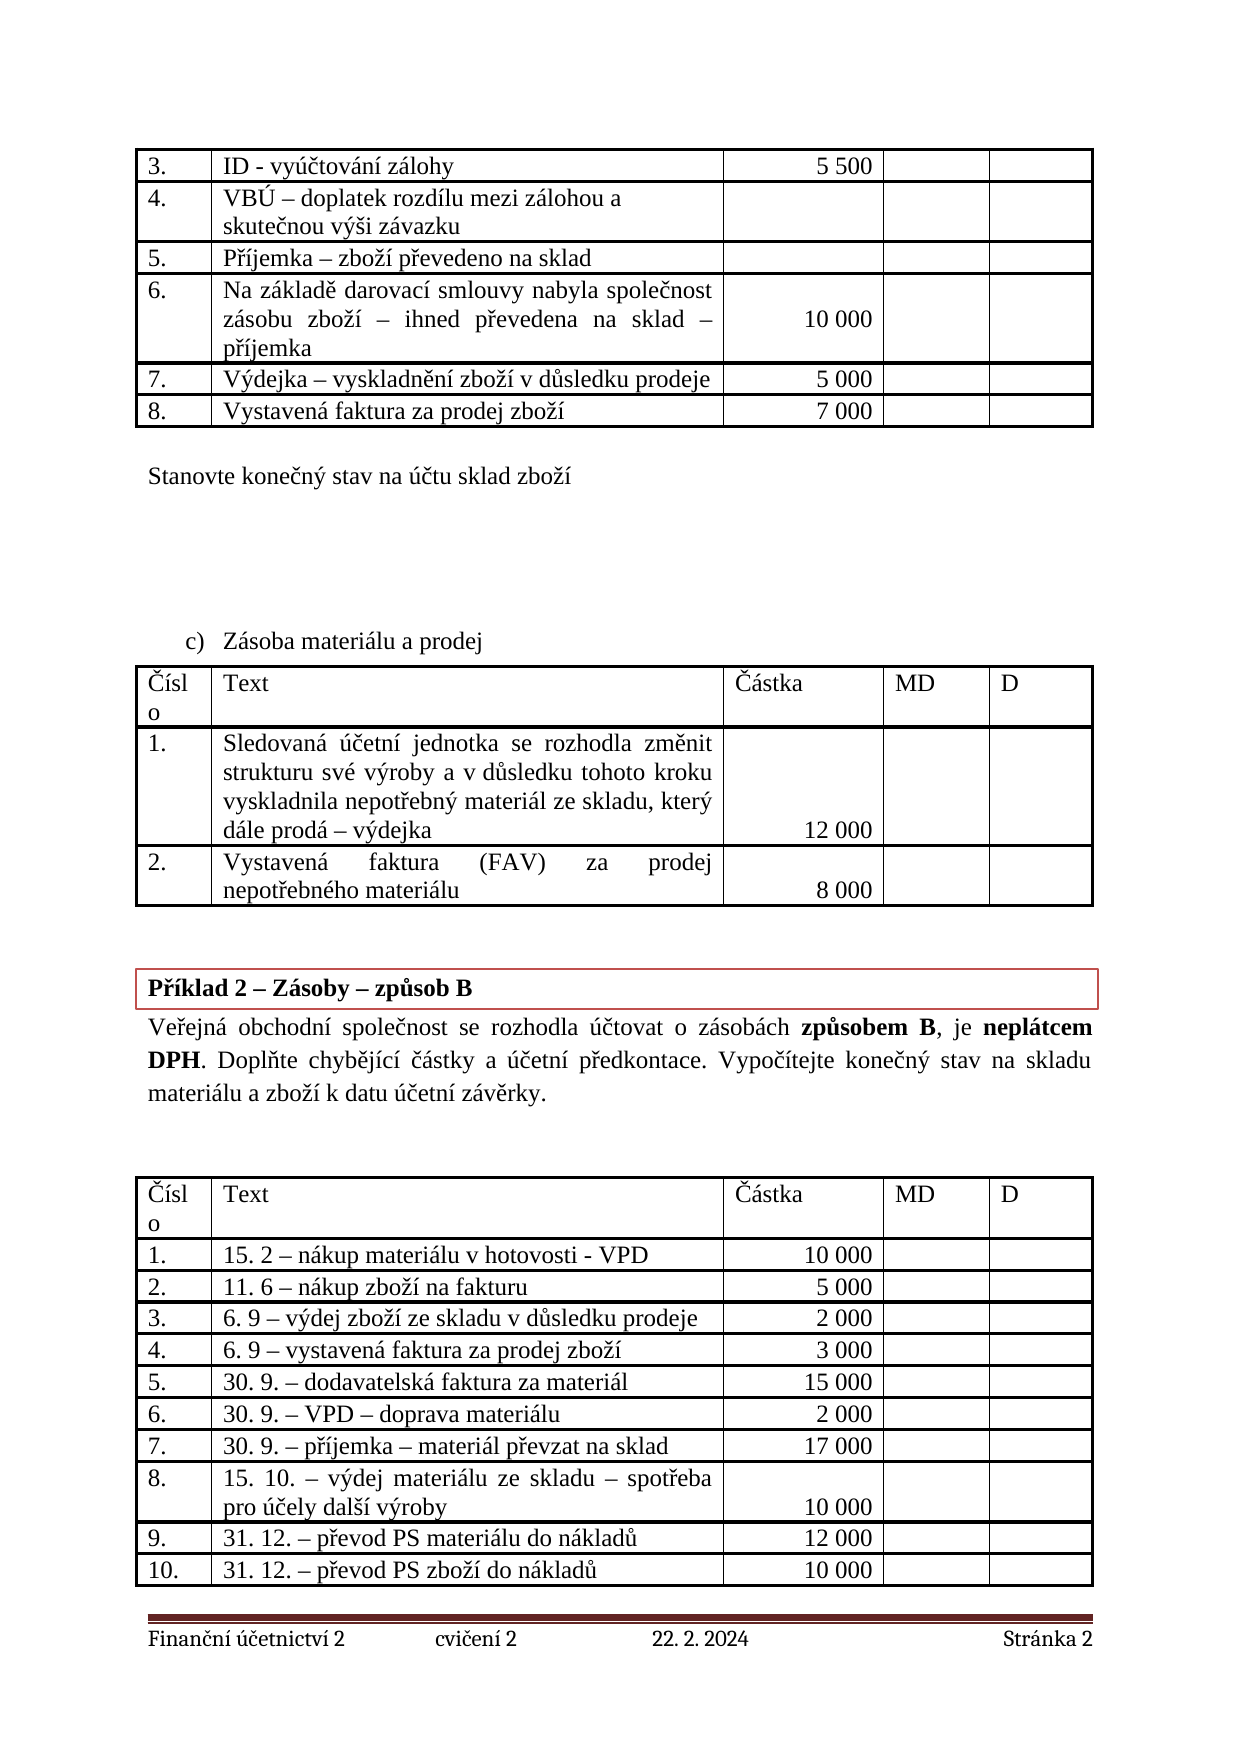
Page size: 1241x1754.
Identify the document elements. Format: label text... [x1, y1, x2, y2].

table_cell 5 000 [724, 365, 883, 393]
table_cell [990, 396, 1091, 425]
text Veřejná obchodní společnost se rozhodla účtovat o zásobách způsobem B, je neplátcem DPH. Doplňte chybějící částky a účetní předkontace. Vypočítejte konečný stav na skladu materiálu a zboží k datu účetní závěrky. [148, 1012, 1093, 1107]
table_cell 1. [138, 1240, 211, 1268]
table_cell [884, 1431, 989, 1460]
table_cell 4. [138, 183, 211, 240]
table_cell [990, 275, 1091, 361]
table_cell 2 000 [724, 1399, 883, 1428]
table_cell 5 500 [724, 151, 883, 179]
table_cell [990, 1555, 1091, 1584]
table_cell [884, 1272, 989, 1300]
table_cell 15 000 [724, 1367, 883, 1396]
table_header Částka [724, 668, 883, 725]
table_cell [884, 1240, 989, 1268]
table_cell 6. [138, 1399, 211, 1428]
table_cell 30. 9. – příjemka – materiál převzat na sklad [212, 1431, 723, 1460]
table_cell 6. 9 – vystavená faktura za prodej zboží [212, 1335, 723, 1364]
table_cell [724, 183, 883, 240]
table_cell [884, 1555, 989, 1584]
table_cell 30. 9. – dodavatelská faktura za materiál [212, 1367, 723, 1396]
table_header Číslo [138, 668, 211, 725]
table_cell [990, 1240, 1091, 1268]
table_cell [884, 1367, 989, 1396]
table_header Číslo [138, 1179, 211, 1237]
table_cell 7. [138, 365, 211, 393]
table_cell 1. [138, 729, 211, 843]
table_cell 5 000 [724, 1272, 883, 1300]
table_cell 6. 9 – výdej zboží ze skladu v důsledku prodeje [212, 1304, 723, 1332]
table_cell 8. [138, 1463, 211, 1520]
table_cell Příjemka – zboží převedeno na sklad [212, 243, 723, 272]
table_cell Na základě darovací smlouvy nabyla společnost zásobu zboží – ihned převedena na sklad – příjemka [212, 275, 723, 361]
table_cell ID - vyúčtování zálohy [212, 151, 723, 179]
table_cell [884, 1524, 989, 1552]
table_cell [990, 151, 1091, 179]
table_cell 4. [138, 1335, 211, 1364]
table_cell 10 000 [724, 1240, 883, 1268]
table_cell 5. [138, 243, 211, 272]
table_cell [724, 243, 883, 272]
table_cell 11. 6 – nákup zboží na fakturu [212, 1272, 723, 1300]
table_cell 10 000 [724, 1463, 883, 1520]
table_cell 2. [138, 847, 211, 904]
table_cell [990, 243, 1091, 272]
table_cell [990, 1524, 1091, 1552]
table_cell [884, 729, 989, 843]
table_cell 17 000 [724, 1431, 883, 1460]
table_cell Vystavená faktura (FAV) za prodej nepotřebného materiálu [212, 847, 723, 904]
table_cell 10 000 [724, 1555, 883, 1584]
table_cell 3 000 [724, 1335, 883, 1364]
table_cell 5. [138, 1367, 211, 1396]
table_cell 30. 9. – VPD – doprava materiálu [212, 1399, 723, 1428]
table_cell [884, 151, 989, 179]
table_header MD [884, 668, 989, 725]
table_cell [990, 847, 1091, 904]
table_cell [990, 1335, 1091, 1364]
table_header Částka [724, 1179, 883, 1237]
table_cell [884, 1335, 989, 1364]
table_cell 7 000 [724, 396, 883, 425]
table_cell [990, 1463, 1091, 1520]
table_cell [990, 1399, 1091, 1428]
table_cell [990, 1272, 1091, 1300]
table_header MD [884, 1179, 989, 1237]
table_cell 12 000 [724, 729, 883, 843]
table_cell 8. [138, 396, 211, 425]
table_cell 7. [138, 1431, 211, 1460]
table_cell [884, 396, 989, 425]
table_cell 3. [138, 151, 211, 179]
table_cell 3. [138, 1304, 211, 1332]
table_header Text [212, 1179, 723, 1237]
table_cell 10. [138, 1555, 211, 1584]
table_cell Vystavená faktura za prodej zboží [212, 396, 723, 425]
table_cell 8 000 [724, 847, 883, 904]
table_cell Výdejka – vyskladnění zboží v důsledku prodeje [212, 365, 723, 393]
table_cell 15. 10. – výdej materiálu ze skladu – spotřeba pro účely další výroby [212, 1463, 723, 1520]
table_cell VBÚ – doplatek rozdílu mezi zálohou a skutečnou výši závazku [212, 183, 723, 240]
table_cell 9. [138, 1524, 211, 1552]
table_cell [990, 183, 1091, 240]
table_cell 12 000 [724, 1524, 883, 1552]
table_cell 2. [138, 1272, 211, 1300]
table_cell [884, 1399, 989, 1428]
table_header Text [212, 668, 723, 725]
table_cell 6. [138, 275, 211, 361]
table_header D [990, 1179, 1091, 1237]
table_cell [990, 729, 1091, 843]
table_cell 15. 2 – nákup materiálu v hotovosti - VPD [212, 1240, 723, 1268]
table_cell [990, 1304, 1091, 1332]
table_header D [990, 668, 1091, 725]
table_cell [884, 275, 989, 361]
table_cell [884, 365, 989, 393]
table_cell [884, 243, 989, 272]
text Stanovte konečný stav na účtu sklad zboží [148, 461, 1093, 490]
table_cell 31. 12. – převod PS materiálu do nákladů [212, 1524, 723, 1552]
table_cell 2 000 [724, 1304, 883, 1332]
list Zásoba materiálu a prodej [185, 626, 1093, 655]
table_cell Sledovaná účetní jednotka se rozhodla změnit strukturu své výroby a v důsledku tohoto kroku vyskladnila nepotřebný materiál ze skladu, který dále prodá – výdejka [212, 729, 723, 843]
table_cell [990, 1431, 1091, 1460]
text Příklad 2 – Zásoby – způsob B [148, 973, 1093, 1002]
table_cell 31. 12. – převod PS zboží do nákladů [212, 1555, 723, 1584]
table_cell [884, 1463, 989, 1520]
table_cell [990, 1367, 1091, 1396]
table_cell [884, 847, 989, 904]
table_cell [884, 183, 989, 240]
table_cell [884, 1304, 989, 1332]
table_cell [990, 365, 1091, 393]
table_cell 10 000 [724, 275, 883, 361]
